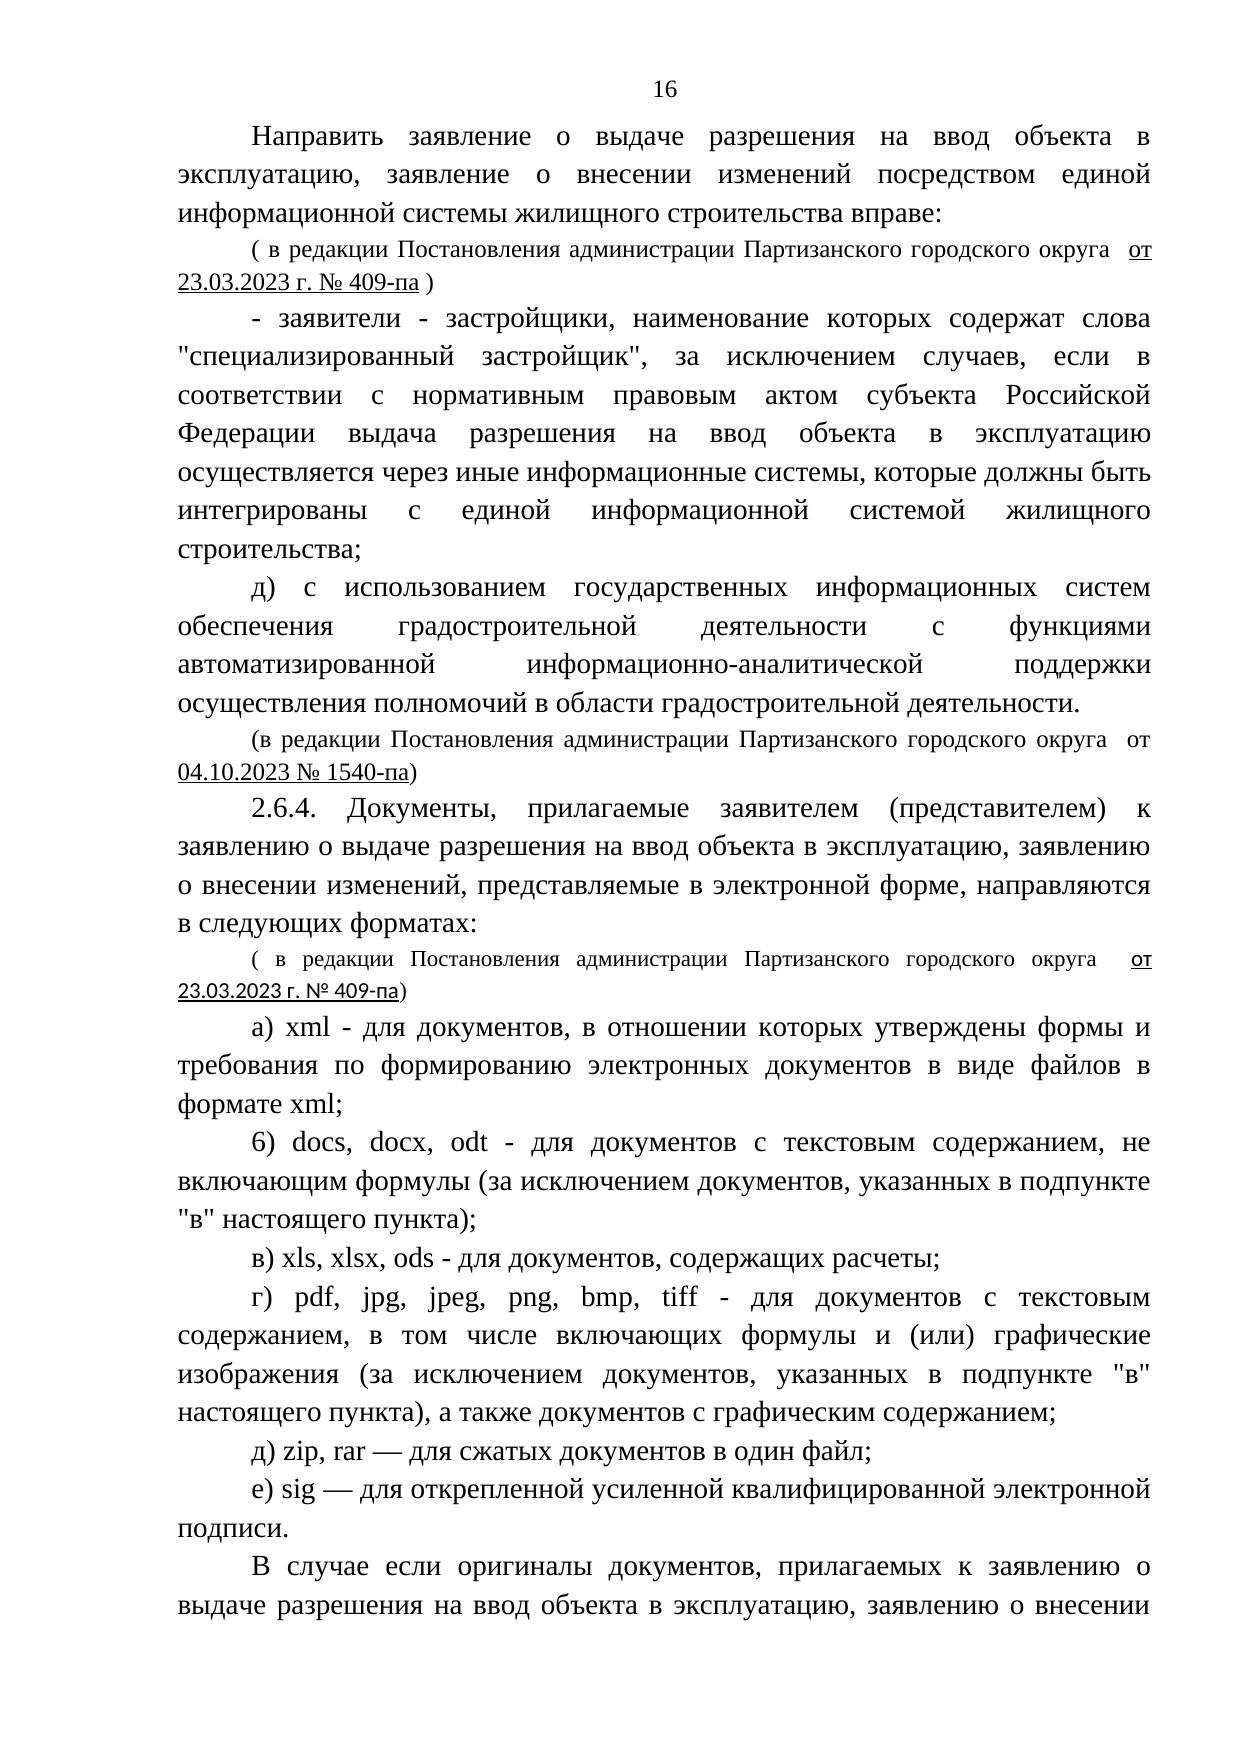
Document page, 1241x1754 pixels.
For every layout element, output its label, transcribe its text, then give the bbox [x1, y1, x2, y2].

list ( в редакции Постановления администрации Партизанского городского округа от 23.03.2023 г. № 409-па) [177, 944, 1152, 1004]
text - заявители - застройщики, наименование которых содержат слова "специализированный застройщик", за исключением случаев, если в соответствии с нормативным правовым актом субъекта Российской Федерации выдача разрешения на ввод объекта в эксплуатацию осуществляется через иные информационные системы, которые должны быть интегрированы с единой информационной системой жилищного строительства; [177, 300, 1152, 564]
text д) с использованием государственных информационных систем обеспечения градостроительной деятельности с функциями автоматизированной информационно-аналитической поддержки осуществления полномочий в области градостроительной деятельности. [177, 569, 1152, 608]
text е) sig — для открепленной усиленной квалифицированной электронной подписи. [177, 1471, 1152, 1543]
text (в редакции Постановления администрации Партизанского городского округа от 04.10.2023 № 1540-па) [177, 724, 1152, 786]
text в) xls, xlsx, ods - для документов, содержащих расчеты; [177, 1240, 1152, 1274]
text а) xml - для документов, в отношении которых утверждены формы и требования по формированию электронных документов в виде файлов в формате xml; [177, 1009, 1152, 1119]
text ( в редакции Постановления администрации Партизанского городского округа от 23.03.2023 г. № 409-па ) [177, 234, 1152, 296]
list 2.6.4. Документы, прилагаемые заявителем (представителем) к заявлению о выдаче разрешения на ввод объекта в эксплуатацию, заявлению о внесении изменений, представляемые в электронной форме, направляются в следующих форматах: [177, 790, 1152, 939]
text д) zip, rar — для сжатых документов в один файл; [177, 1433, 1152, 1466]
text д) с использованием государственных информационных систем обеспечения градостроительной деятельности с функциями автоматизированной информационно-аналитической поддержки осуществления полномочий в области градостроительной деятельности. [177, 680, 1152, 719]
text Направить заявление о выдаче разрешения на ввод объекта в эксплуатацию, заявление о внесении изменений посредством единой информационной системы жилищного строительства вправе: [177, 118, 1152, 229]
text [177, 1548, 1152, 1621]
text 6) docs, docx, odt - для документов с текстовым содержанием, не включающим формулы (за исключением документов, указанных в подпункте "в" настоящего пункта); [177, 1124, 1152, 1235]
text г) pdf, jpg, jpeg, png, bmp, tiff - для документов с текстовым содержанием, в том числе включающих формулы и (или) графические изображения (за исключением документов, указанных в подпункте "в" настоящего пункта), а также документов с графическим содержанием; [177, 1279, 1152, 1428]
